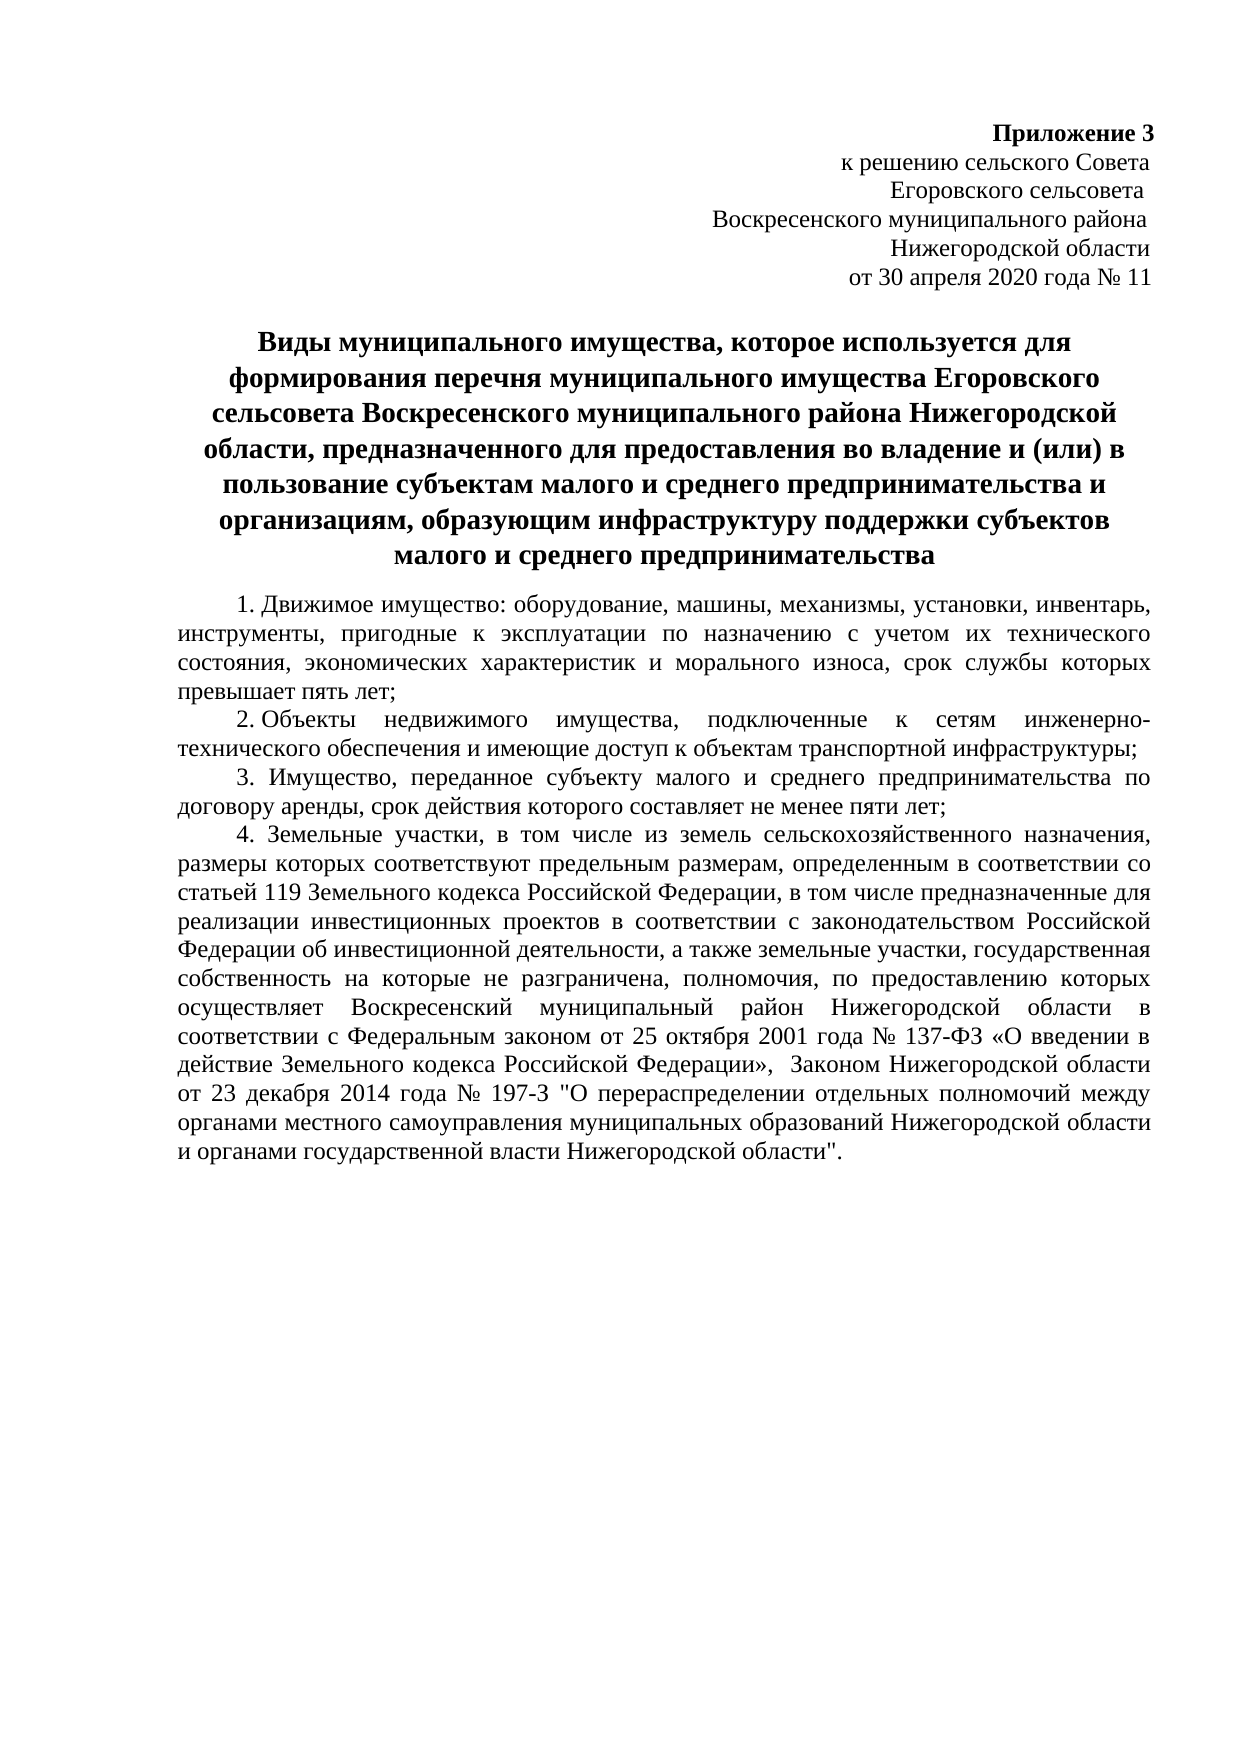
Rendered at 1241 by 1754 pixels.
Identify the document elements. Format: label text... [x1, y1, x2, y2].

text Приложение 3 [177, 118, 1219, 147]
text Нижегородской области [177, 233, 1219, 262]
text от 30 апреля 2020 года № 11 [177, 262, 1152, 291]
text 1. Движимое имущество: оборудование, машины, механизмы, установки, инвентарь, инструменты, пригодные к эксплуатации по назначению с учетом их технического состояния, экономических характеристик и морального износа, срок службы которых превышает пять лет; [177, 589, 1152, 704]
text 3. Имущество, переданное субъекту малого и среднего предпринимательства по договору аренды, срок действия которого составляет не менее пяти лет; [177, 762, 1152, 819]
text 4. Земельные участки, в том числе из земель сельскохозяйственного назначения, размеры которых соответствуют предельным размерам, определенным в соответствии со статьей 119 Земельного кодекса Российской Федерации, в том числе предназначенные для реализации инвестиционных проектов в соответствии с законодательством Российской Федерации об инвестиционной деятельности, а также земельные участки, государственная собственность на которые не разграничена, полномочия, по предоставлению которых осуществляет Воскресенский муниципальный район Нижегородской области в соответствии с Федеральным законом от 25 октября 2001 года № 137-ФЗ «О введении в действие Земельного кодекса Российской Федерации», Законом Нижегородской области от 23 декабря 2014 года № 197-З "О перераспределении отдельных полномочий между органами местного самоуправления муниципальных образований Нижегородской области и органами государственной власти Нижегородской области". [177, 819, 1152, 1164]
text Егоровского сельсовета [177, 176, 1219, 204]
text Воскресенского муниципального района [177, 204, 1219, 233]
text 2. Объекты недвижимого имущества, подключенные к сетям инженерно-технического обеспечения и имеющие доступ к объектам транспортной инфраструктуры; [177, 704, 1152, 762]
text к решению сельского Совета [177, 147, 1219, 176]
text Виды муниципального имущества, которое используется для формирования перечня муниципального имущества Егоровского сельсовета Воскресенского муниципального района Нижегородской области, предназначенного для предоставления во владение и (или) в пользование субъектам малого и среднего предпринимательства и организациям, образующим инфраструктуру поддержки субъектов малого и среднего предпринимательства [177, 324, 1152, 571]
